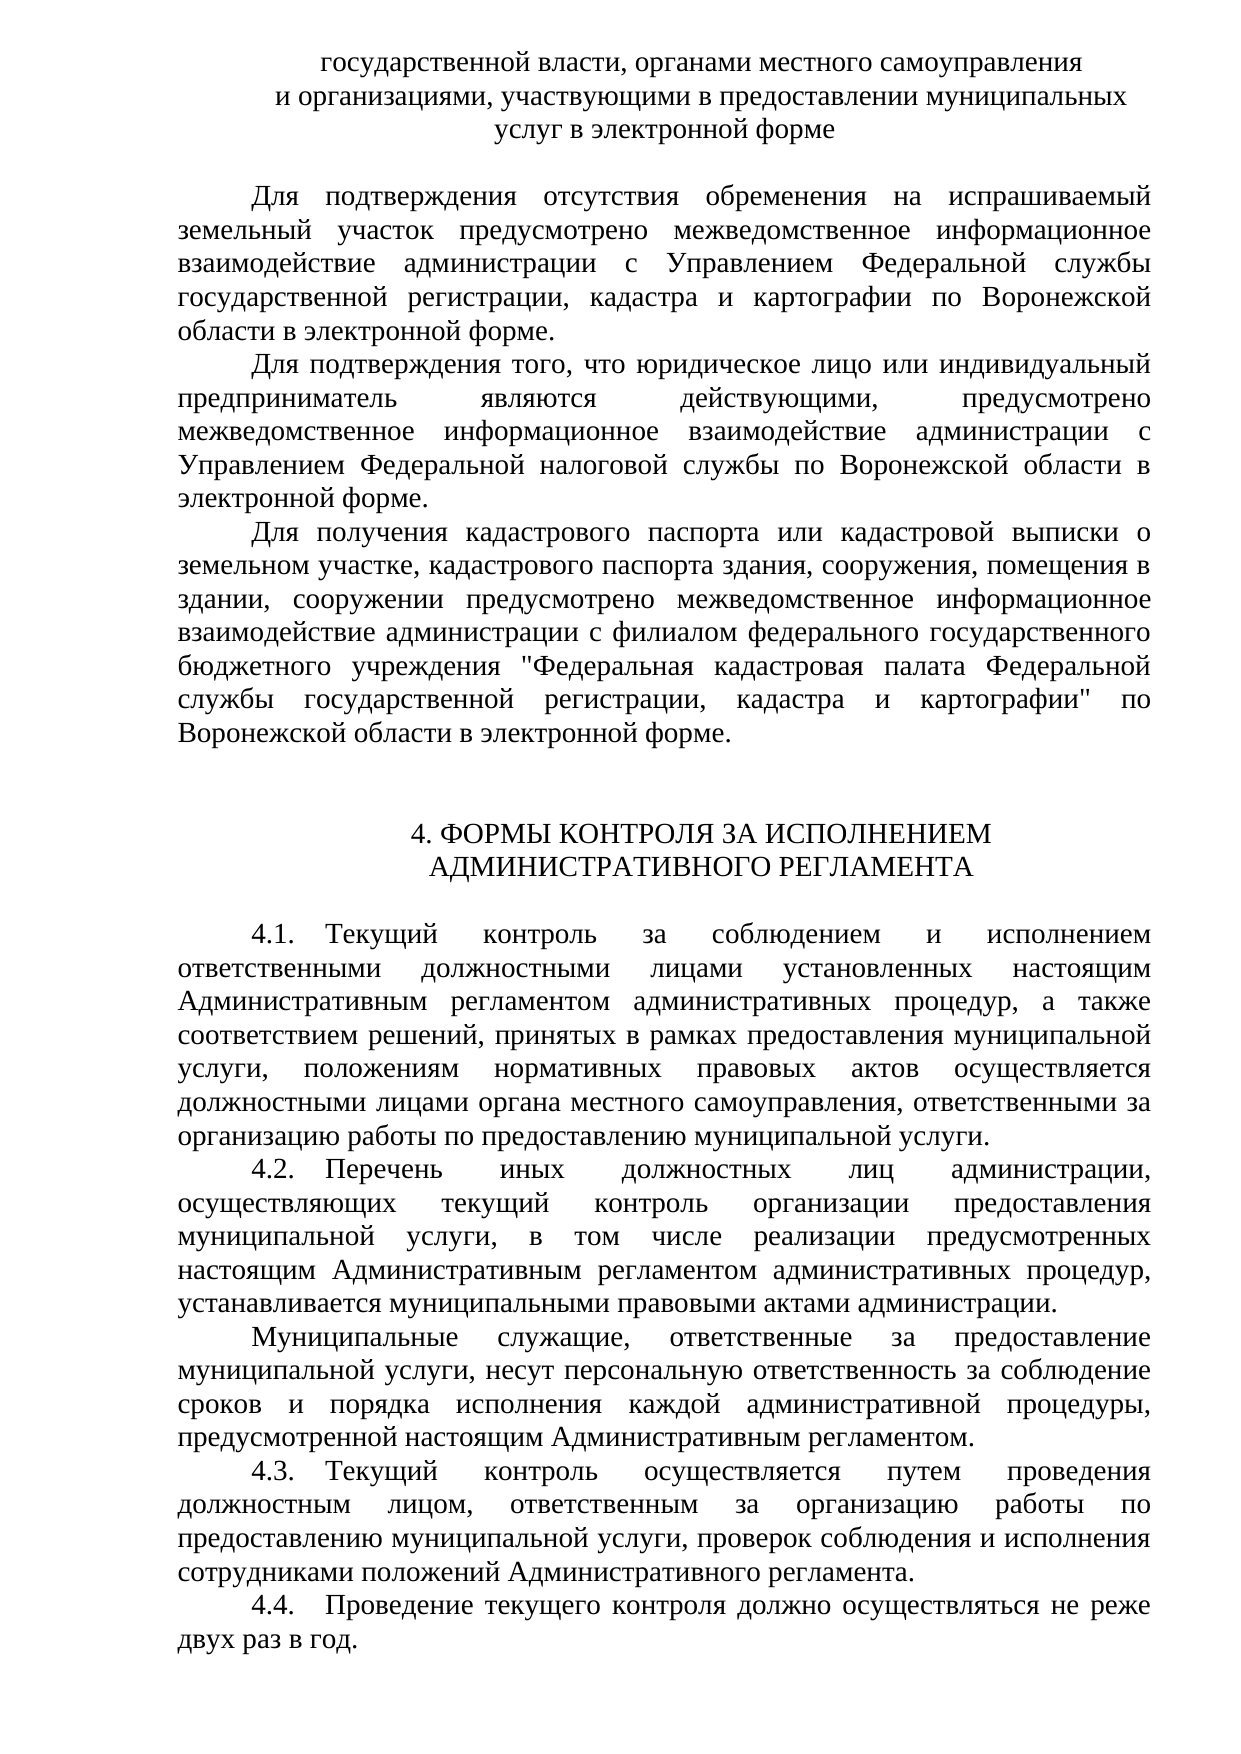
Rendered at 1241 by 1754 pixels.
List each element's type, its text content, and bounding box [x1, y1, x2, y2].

text Для подтверждения того, что юридическое лицо или индивидуальный предприниматель являются действующими, предусмотрено межведомственное информационное взаимодействие администрации с Управлением Федеральной налоговой службы по Воронежской области в электронной форме. [177, 346, 1152, 514]
text 4. ФОРМЫ КОНТРОЛЯ ЗА ИСПОЛНЕНИЕМ [177, 816, 1152, 849]
text государственной власти, органами местного самоуправления [177, 44, 1152, 78]
list Проведение текущего контроля должно осуществляться не реже двух раз в год. [177, 1587, 1152, 1654]
list Текущий контроль за соблюдением и исполнением ответственными должностными лицами установленных настоящим Административным регламентом административных процедур, а также соответствием решений, принятых в рамках предоставления муниципальной услуги, положениям нормативных правовых актов осуществляется должностными лицами органа местного самоуправления, ответственными за организацию работы по предоставлению муниципальной услуги. [177, 916, 1152, 1151]
text Муниципальные служащие, ответственные за предоставление муниципальной услуги, несут персональную ответственность за соблюдение сроков и порядка исполнения каждой административной процедуры, предусмотренной настоящим Административным регламентом. [177, 1319, 1152, 1453]
list Текущий контроль осуществляется путем проведения должностным лицом, ответственным за организацию работы по предоставлению муниципальной услуги, проверок соблюдения и исполнения сотрудниками положений Административного регламента. [177, 1453, 1152, 1587]
text АДМИНИСТРАТИВНОГО РЕГЛАМЕНТА [177, 849, 1152, 883]
text Для подтверждения отсутствия обременения на испрашиваемый земельный участок предусмотрено межведомственное информационное взаимодействие администрации с Управлением Федеральной службы государственной регистрации, кадастра и картографии по Воронежской области в электронной форме. [177, 178, 1152, 346]
text Для получения кадастрового паспорта или кадастровой выписки о земельном участке, кадастрового паспорта здания, сооружения, помещения в здании, сооружении предусмотрено межведомственное информационное взаимодействие администрации с филиалом федерального государственного бюджетного учреждения "Федеральная кадастровая палата Федеральной службы государственной регистрации, кадастра и картографии" по Воронежской области в электронной форме. [177, 514, 1152, 749]
text и организациями, участвующими в предоставлении муниципальных услуг в электронной форме [177, 78, 1152, 145]
list Перечень иных должностных лиц администрации, осуществляющих текущий контроль организации предоставления муниципальной услуги, в том числе реализации предусмотренных настоящим Административным регламентом административных процедур, устанавливается муниципальными правовыми актами администрации. [177, 1151, 1152, 1319]
